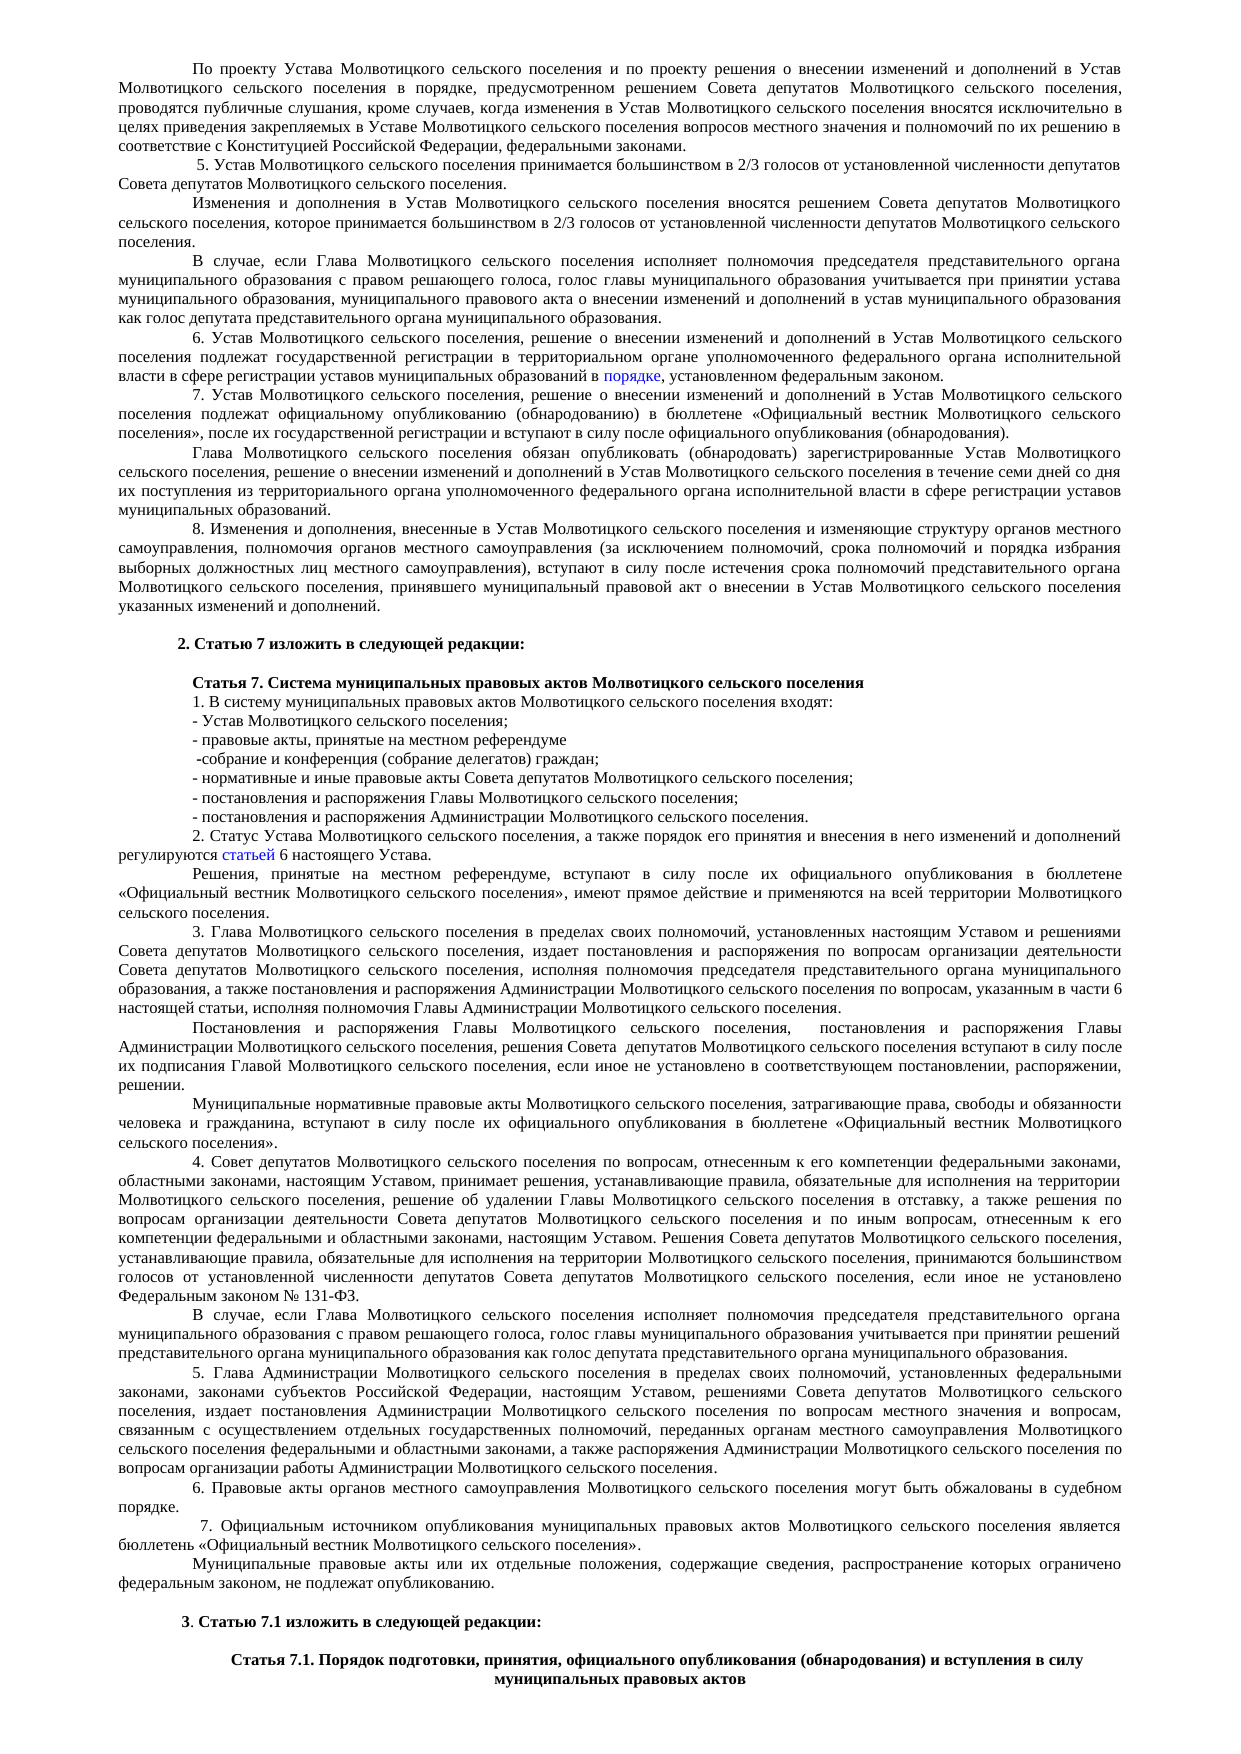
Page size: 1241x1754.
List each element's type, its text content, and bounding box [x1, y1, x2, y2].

text 2. Статью 7 изложить в следующей редакции: [118, 634, 1122, 653]
text 4. Совет депутатов Молвотицкого сельского поселения по вопросам, отнесенным к его компетенции федеральными законами, областными законами, настоящим Уставом, принимает решения, устанавливающие правила, обязательные для исполнения на территории Молвотицкого сельского поселения, решение об удалении Главы Молвотицкого сельского поселения в отставку, а также решения по вопросам организации деятельности Совета депутатов Молвотицкого сельского поселения и по иным вопросам, отнесенным к его компетенции федеральными и областными законами, настоящим Уставом. Решения Совета депутатов Молвотицкого сельского поселения, устанавливающие правила, обязательные для исполнения на территории Молвотицкого сельского поселения, принимаются большинством голосов от установленной численности депутатов Совета депутатов Молвотицкого сельского поселения, если иное не установлено Федеральным законом № 131-ФЗ. [118, 1152, 1122, 1305]
text - правовые акты, принятые на местном референдуме [118, 730, 1122, 749]
text 7. Официальным источником опубликования муниципальных правовых актов Молвотицкого сельского поселения является бюллетень «Официальный вестник Молвотицкого сельского поселения». [118, 1516, 1122, 1554]
text 1. В систему муниципальных правовых актов Молвотицкого сельского поселения входят: [118, 692, 1122, 711]
text - постановления и распоряжения Администрации Молвотицкого сельского поселения. [118, 807, 1122, 826]
text 3. Статью 7.1 изложить в следующей редакции: [118, 1612, 1122, 1631]
text 5. Глава Администрации Молвотицкого сельского поселения в пределах своих полномочий, установленных федеральными законами, законами субъектов Российской Федерации, настоящим Уставом, решениями Совета депутатов Молвотицкого сельского поселения, издает постановления Администрации Молвотицкого сельского поселения по вопросам местного значения и вопросам, связанным с осуществлением отдельных государственных полномочий, переданных органам местного самоуправления Молвотицкого сельского поселения федеральными и областными законами, а также распоряжения Администрации Молвотицкого сельского поселения по вопросам организации работы Администрации Молвотицкого сельского поселения. [118, 1362, 1122, 1477]
text Постановления и распоряжения Главы Молвотицкого сельского поселения, постановления и распоряжения Главы Администрации Молвотицкого сельского поселения, решения Совета депутатов Молвотицкого сельского поселения вступают в силу после их подписания Главой Молвотицкого сельского поселения, если иное не установлено в соответствующем постановлении, распоряжении, решении. [118, 1017, 1122, 1094]
text В случае, если Глава Молвотицкого сельского поселения исполняет полномочия председателя представительного органа муниципального образования с правом решающего голоса, голос главы муниципального образования учитывается при принятии решений представительного органа муниципального образования как голос депутата представительного органа муниципального образования. [118, 1305, 1122, 1362]
text 3. Глава Молвотицкого сельского поселения в пределах своих полномочий, установленных настоящим Уставом и решениями Совета депутатов Молвотицкого сельского поселения, издает постановления и распоряжения по вопросам организации деятельности Совета депутатов Молвотицкого сельского поселения, исполняя полномочия председателя представительного органа муниципального образования, а также постановления и распоряжения Администрации Молвотицкого сельского поселения по вопросам, указанным в части 6 настоящей статьи, исполняя полномочия Главы Администрации Молвотицкого сельского поселения. [118, 922, 1122, 1017]
text 2. Статус Устава Молвотицкого сельского поселения, а также порядок его принятия и внесения в него изменений и дополнений регулируются статьей 6 настоящего Устава. [118, 826, 1122, 864]
text 6. Устав Молвотицкого сельского поселения, решение о внесении изменений и дополнений в Устав Молвотицкого сельского поселения подлежат государственной регистрации в территориальном органе уполномоченного федерального органа исполнительной власти в сфере регистрации уставов муниципальных образований в порядке, установленном федеральным законом. [118, 327, 1122, 385]
text -собрание и конференция (собрание делегатов) граждан; [118, 749, 1122, 768]
text Муниципальные правовые акты или их отдельные положения, содержащие сведения, распространение которых ограничено федеральным законом, не подлежат опубликованию. [118, 1554, 1122, 1592]
text В случае, если Глава Молвотицкого сельского поселения исполняет полномочия председателя представительного органа муниципального образования с правом решающего голоса, голос главы муниципального образования учитывается при принятии устава муниципального образования, муниципального правового акта о внесении изменений и дополнений в устав муниципального образования как голос депутата представительного органа муниципального образования. [118, 251, 1122, 327]
text - нормативные и иные правовые акты Совета депутатов Молвотицкого сельского поселения; [118, 768, 1122, 787]
text Решения, принятые на местном референдуме, вступают в силу после их официального опубликования в бюллетене «Официальный вестник Молвотицкого сельского поселения», имеют прямое действие и применяются на всей территории Молвотицкого сельского поселения. [118, 864, 1122, 922]
text Статья 7. Система муниципальных правовых актов Молвотицкого сельского поселения [118, 672, 1122, 692]
text 6. Правовые акты органов местного самоуправления Молвотицкого сельского поселения могут быть обжалованы в судебном порядке. [118, 1477, 1122, 1516]
text - постановления и распоряжения Главы Молвотицкого сельского поселения; [118, 787, 1122, 807]
text - Устав Молвотицкого сельского поселения; [118, 711, 1122, 730]
text Муниципальные нормативные правовые акты Молвотицкого сельского поселения, затрагивающие права, свободы и обязанности человека и гражданина, вступают в силу после их официального опубликования в бюллетене «Официальный вестник Молвотицкого сельского поселения». [118, 1094, 1122, 1152]
text 5. Устав Молвотицкого сельского поселения принимается большинством в 2/3 голосов от установленной численности депутатов Совета депутатов Молвотицкого сельского поселения. [118, 155, 1122, 193]
text 8. Изменения и дополнения, внесенные в Устав Молвотицкого сельского поселения и изменяющие структуру органов местного самоуправления, полномочия органов местного самоуправления (за исключением полномочий, срока полномочий и порядка избрания выборных должностных лиц местного самоуправления), вступают в силу после истечения срока полномочий представительного органа Молвотицкого сельского поселения, принявшего муниципальный правовой акт о внесении в Устав Молвотицкого сельского поселения указанных изменений и дополнений. [118, 519, 1122, 615]
text 7. Устав Молвотицкого сельского поселения, решение о внесении изменений и дополнений в Устав Молвотицкого сельского поселения подлежат официальному опубликованию (обнародованию) в бюллетене «Официальный вестник Молвотицкого сельского поселения», после их государственной регистрации и вступают в силу после официального опубликования (обнародования). [118, 385, 1122, 442]
text Изменения и дополнения в Устав Молвотицкого сельского поселения вносятся решением Совета депутатов Молвотицкого сельского поселения, которое принимается большинством в 2/3 голосов от установленной численности депутатов Молвотицкого сельского поселения. [118, 193, 1122, 251]
text Глава Молвотицкого сельского поселения обязан опубликовать (обнародовать) зарегистрированные Устав Молвотицкого сельского поселения, решение о внесении изменений и дополнений в Устав Молвотицкого сельского поселения в течение семи дней со дня их поступления из территориального органа уполномоченного федерального органа исполнительной власти в сфере регистрации уставов муниципальных образований. [118, 442, 1122, 519]
text По проекту Устава Молвотицкого сельского поселения и по проекту решения о внесении изменений и дополнений в Устав Молвотицкого сельского поселения в порядке, предусмотренном решением Совета депутатов Молвотицкого сельского поселения, проводятся публичные слушания, кроме случаев, когда изменения в Устав Молвотицкого сельского поселения вносятся исключительно в целях приведения закрепляемых в Уставе Молвотицкого сельского поселения вопросов местного значения и полномочий по их решению в соответствие с Конституцией Российской Федерации, федеральными законами. [118, 59, 1122, 155]
text Статья 7.1. Порядок подготовки, принятия, официального опубликования (обнародования) и вступления в силу муниципальных правовых актов [118, 1650, 1122, 1688]
